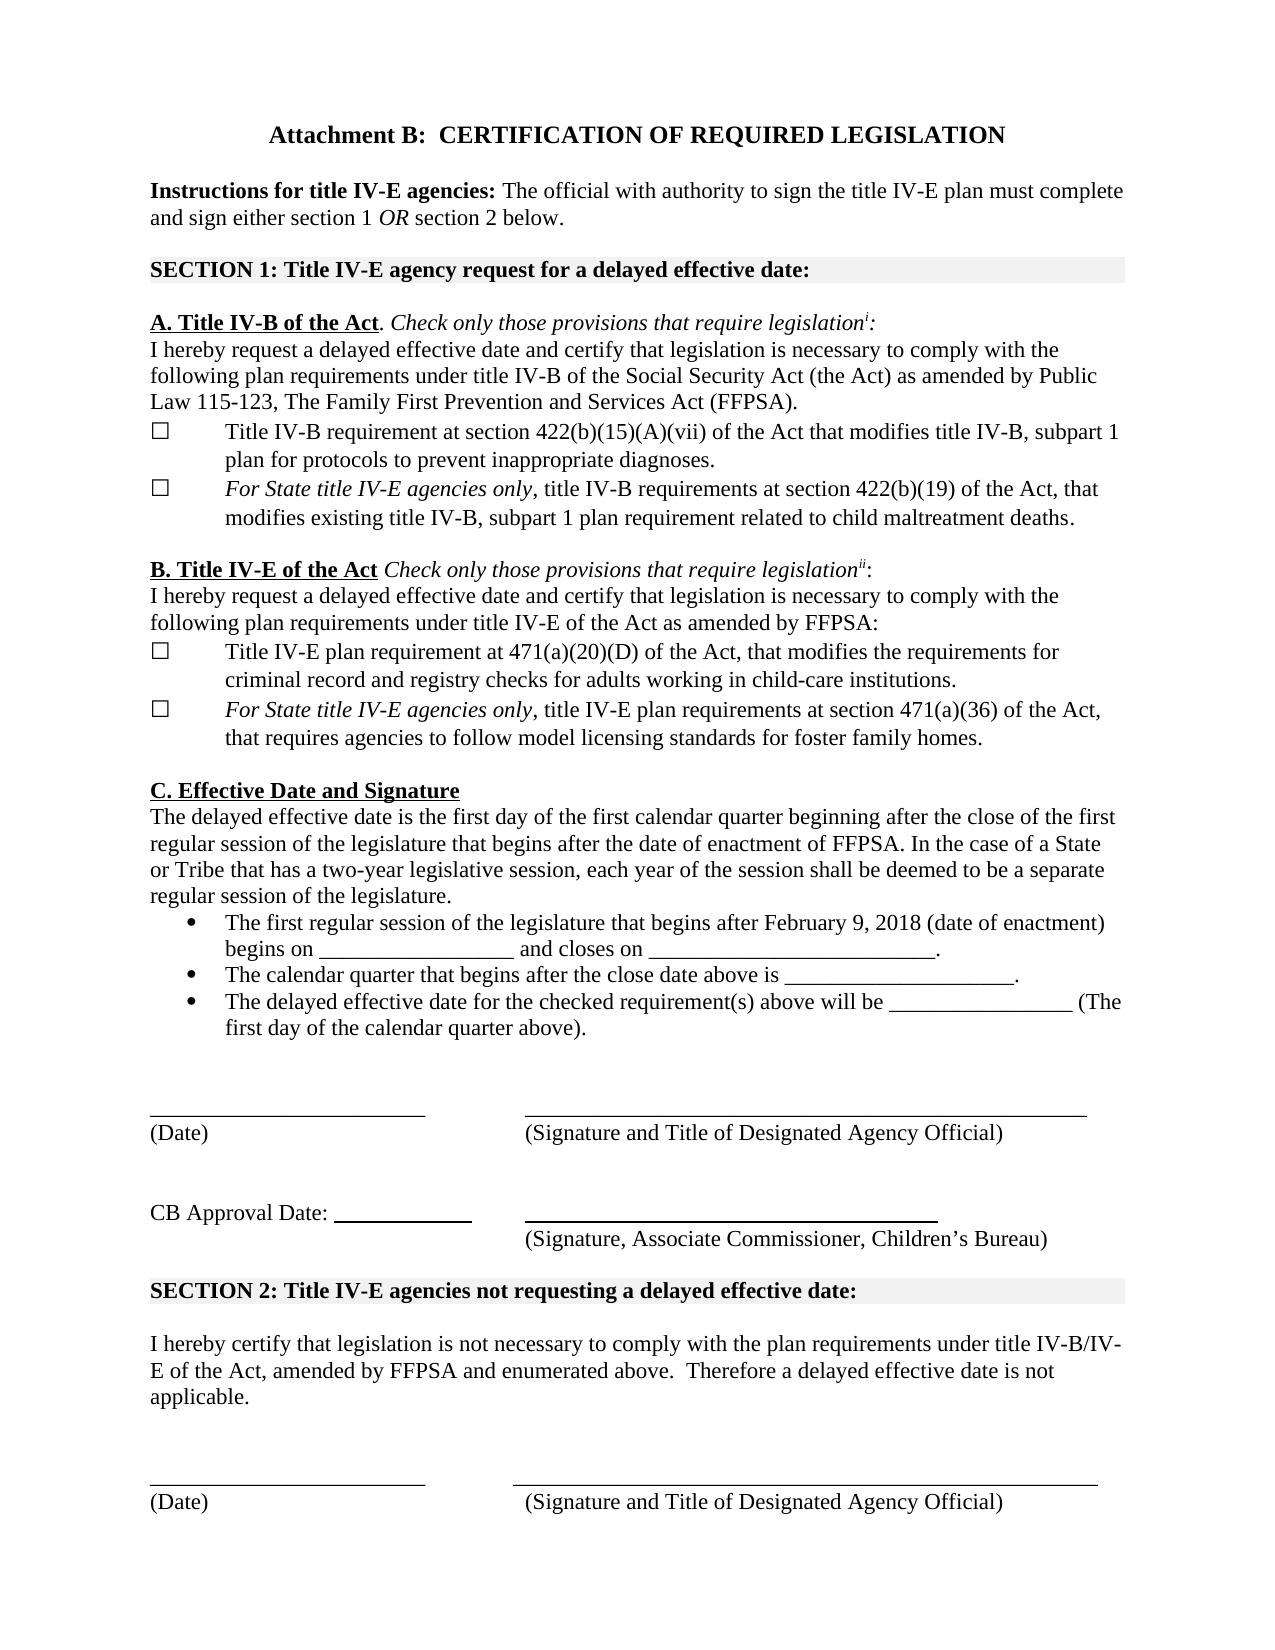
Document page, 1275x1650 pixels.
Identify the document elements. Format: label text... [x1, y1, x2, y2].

subtitle SECTION 2: Title IV-E agencies not requesting a delayed effective date: [150, 1278, 1125, 1304]
text A. Title IV-B of the Act. Check only those provisions that require legislation: [150, 309, 1125, 336]
text For State title IV-E agencies only, title IV-E plan requirements at section 471(a)(36) of the Act, that requires agencies to follow model licensing standards for foster family homes. [150, 693, 1125, 751]
text (Signature, Associate Commissioner, Children’s Bureau) [225, 1225, 1125, 1251]
subtitle Attachment B: CERTIFICATION OF REQUIRED LEGISLATION [150, 120, 1125, 149]
text (Date) (Signature and Title of Designated Agency Official) [150, 1488, 1125, 1515]
text I hereby request a delayed effective date and certify that legislation is necessary to comply with the following plan requirements under title IV-B of the Social Security Act (the Act) as amended by Public Law 115-123, The Family First Prevention and Services Act (FFPSA). [150, 336, 1125, 415]
text I hereby certify that legislation is not necessary to comply with the plan requirements under title IV-B/IV-E of the Act, amended by FFPSA and enumerated above. Therefore a delayed effective date is not applicable. [150, 1330, 1125, 1409]
text CB Approval Date: ____________ ____________________________________ [150, 1198, 1125, 1225]
text Instructions for title IV-E agencies: The official with authority to sign the title IV-E plan must complete and sign either section 1 OR section 2 below. [150, 177, 1125, 230]
text Title IV-B requirement at section 422(b)(15)(A)(vii) of the Act that modifies title IV-B, subpart 1 plan for protocols to prevent inappropriate diagnoses. [150, 415, 1125, 472]
text (Date) (Signature and Title of Designated Agency Official) [150, 1119, 1125, 1146]
text I hereby request a delayed effective date and certify that legislation is necessary to comply with the following plan requirements under title IV-E of the Act as amended by FFPSA: [150, 583, 1125, 635]
list The first regular session of the legislature that begins after February 9, 2018 (date of enactment) begins on _________________ and closes on _________________________. [187, 909, 1125, 961]
text Title IV-E plan requirement at 471(a)(20)(D) of the Act, that modifies the requirements for criminal record and registry checks for adults working in child-care institutions. [150, 635, 1125, 693]
text ________________________ ___________________________________________________ [150, 1462, 1125, 1488]
list The delayed effective date for the checked requirement(s) above will be ________________ (The first day of the calendar quarter above). [187, 988, 1125, 1040]
text C. Effective Date and Signature [150, 777, 1125, 803]
list The calendar quarter that begins after the close date above is ____________________. [187, 961, 1125, 988]
subtitle SECTION 1: Title IV-E agency request for a delayed effective date: [150, 257, 1125, 283]
text ________________________ _________________________________________________ [150, 1093, 1125, 1119]
text B. Title IV-E of the Act Check only those provisions that require legislation: [150, 556, 1125, 583]
text The delayed effective date is the first day of the first calendar quarter beginning after the close of the first regular session of the legislature that begins after the date of enactment of FFPSA. In the case of a State or Tribe that has a two-year legislative session, each year of the session shall be deemed to be a separate regular session of the legislature. [150, 803, 1125, 909]
text ☐ For State title IV-E agencies only, title IV-B requirements at section 422(b)(19) of the Act, that modifies existing title IV-B, subpart 1 plan requirement related to child maltreatment deaths. [150, 472, 1125, 530]
